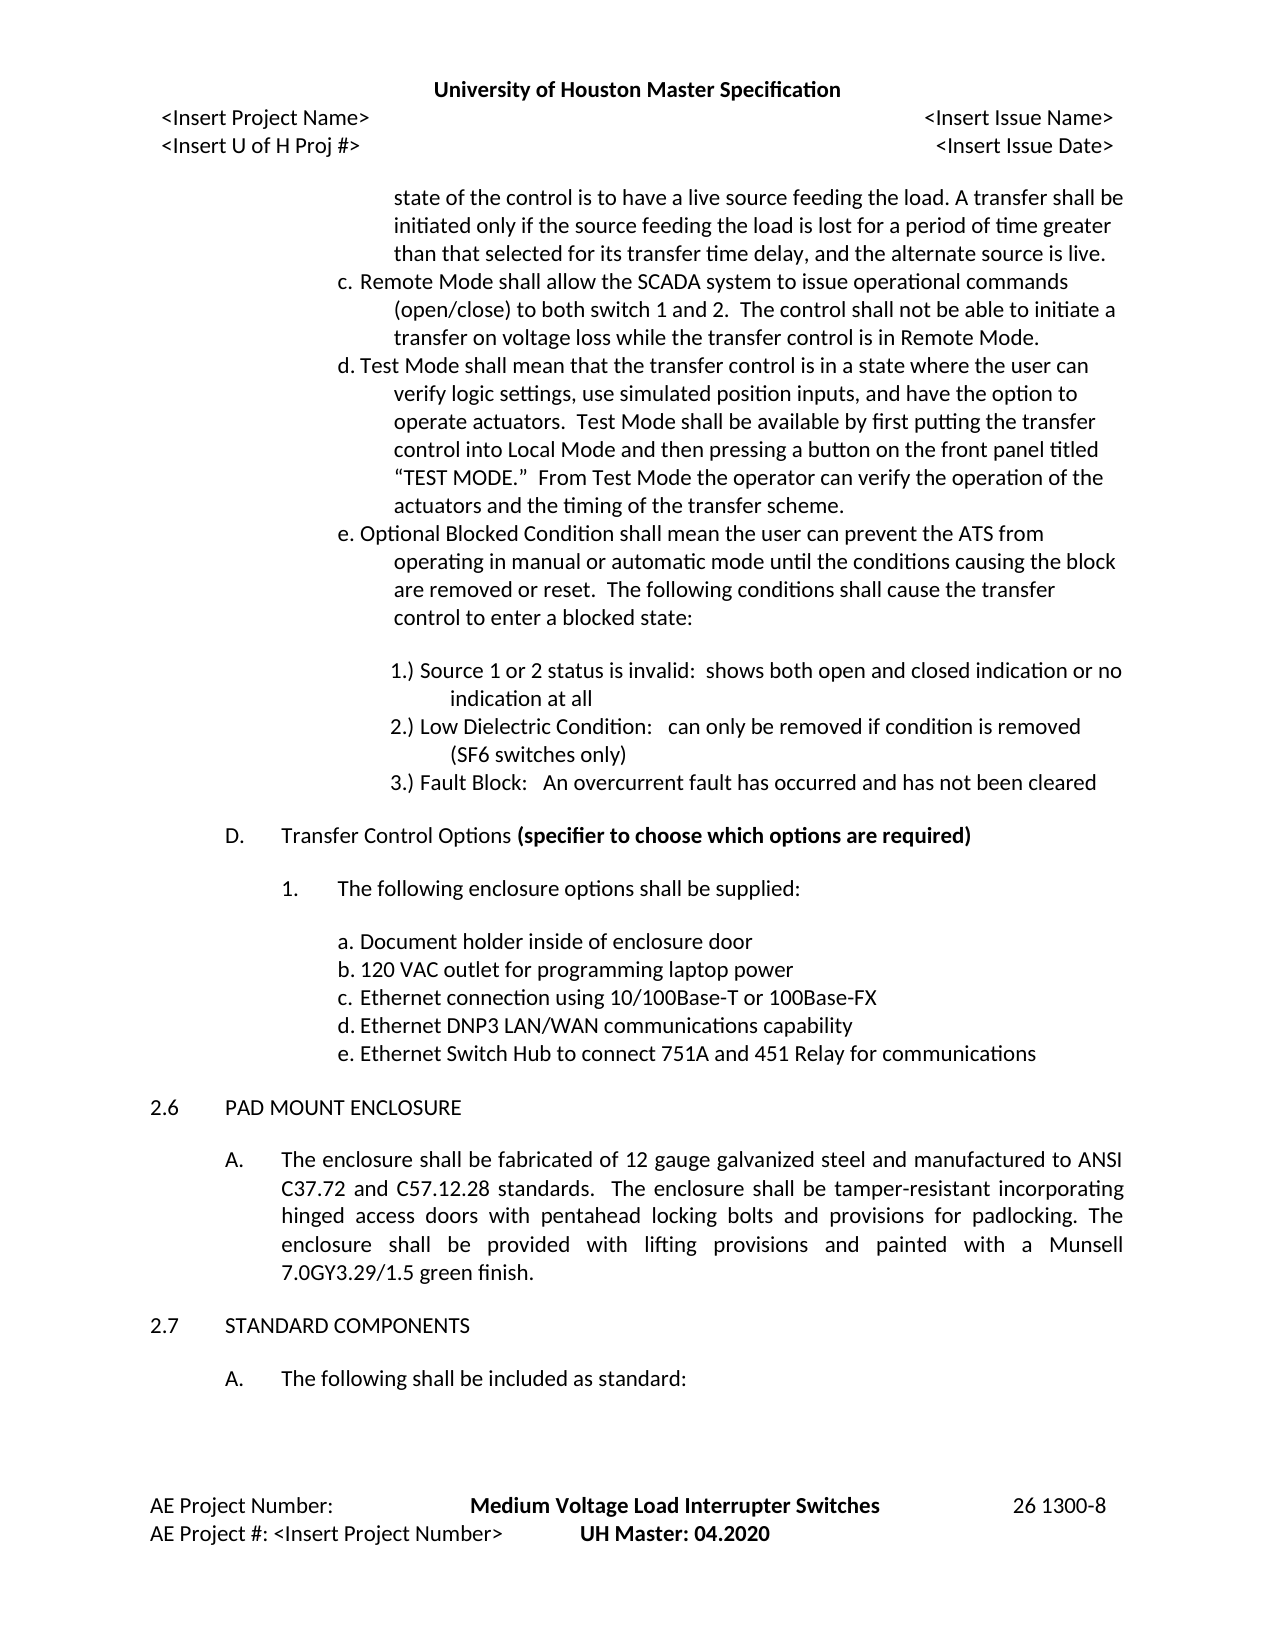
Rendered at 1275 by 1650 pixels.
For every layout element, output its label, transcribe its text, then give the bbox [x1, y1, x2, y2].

list Document holder inside of enclosure door [337, 927, 1125, 956]
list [337, 183, 1125, 267]
list The following enclosure options shall be supplied: [281, 874, 1125, 902]
list Ethernet Switch Hub to connect 751A and 451 Relay for communications [337, 1039, 1125, 1068]
list PAD MOUNT ENCLOSURE [150, 1093, 1125, 1121]
list Test Mode shall mean that the transfer control is in a state where the user can verify logic settings, use simulated position inputs, and have the option to operate actuators. Test Mode shall be available by first putting the transfer control into Local Mode and then pressing a button on the front panel titled “TEST MODE.” From Test Mode the operator can verify the operation of the actuators and the timing of the transfer scheme. [337, 351, 1125, 519]
list Remote Mode shall allow the SCADA system to issue operational commands (open/close) to both switch 1 and 2. The control shall not be able to initiate a transfer on voltage loss while the transfer control is in Remote Mode. [337, 267, 1125, 351]
list Fault Block: An overcurrent fault has occurred and has not been cleared [390, 768, 1125, 796]
list Optional Blocked Condition shall mean the user can prevent the ATS from operating in manual or automatic mode until the conditions causing the block are removed or reset. The following conditions shall cause the transfer control to enter a blocked state: [337, 519, 1125, 631]
list Source 1 or 2 status is invalid: shows both open and closed indication or no indication at all [390, 656, 1125, 712]
list Low Dielectric Condition: can only be removed if condition is removed (SF6 switches only) [390, 712, 1125, 768]
list Ethernet connection using 10/100Base-T or 100Base-FX [337, 983, 1125, 1012]
list The enclosure shall be fabricated of 12 gauge galvanized steel and manufactured to ANSI C37.72 and C57.12.28 standards. The enclosure shall be tamper-resistant incorporating hinged access doors with pentahead locking bolts and provisions for padlocking. The enclosure shall be provided with lifting provisions and painted with a Munsell 7.0GY3.29/1.5 green finish. [225, 1146, 1125, 1286]
list STANDARD COMPONENTS [150, 1311, 1125, 1339]
list The following shall be included as standard: [225, 1364, 1125, 1392]
list Transfer Control Options (specifier to choose which options are required) [225, 821, 1125, 849]
list 120 VAC outlet for programming laptop power [337, 956, 1125, 983]
list Ethernet DNP3 LAN/WAN communications capability [337, 1012, 1125, 1039]
